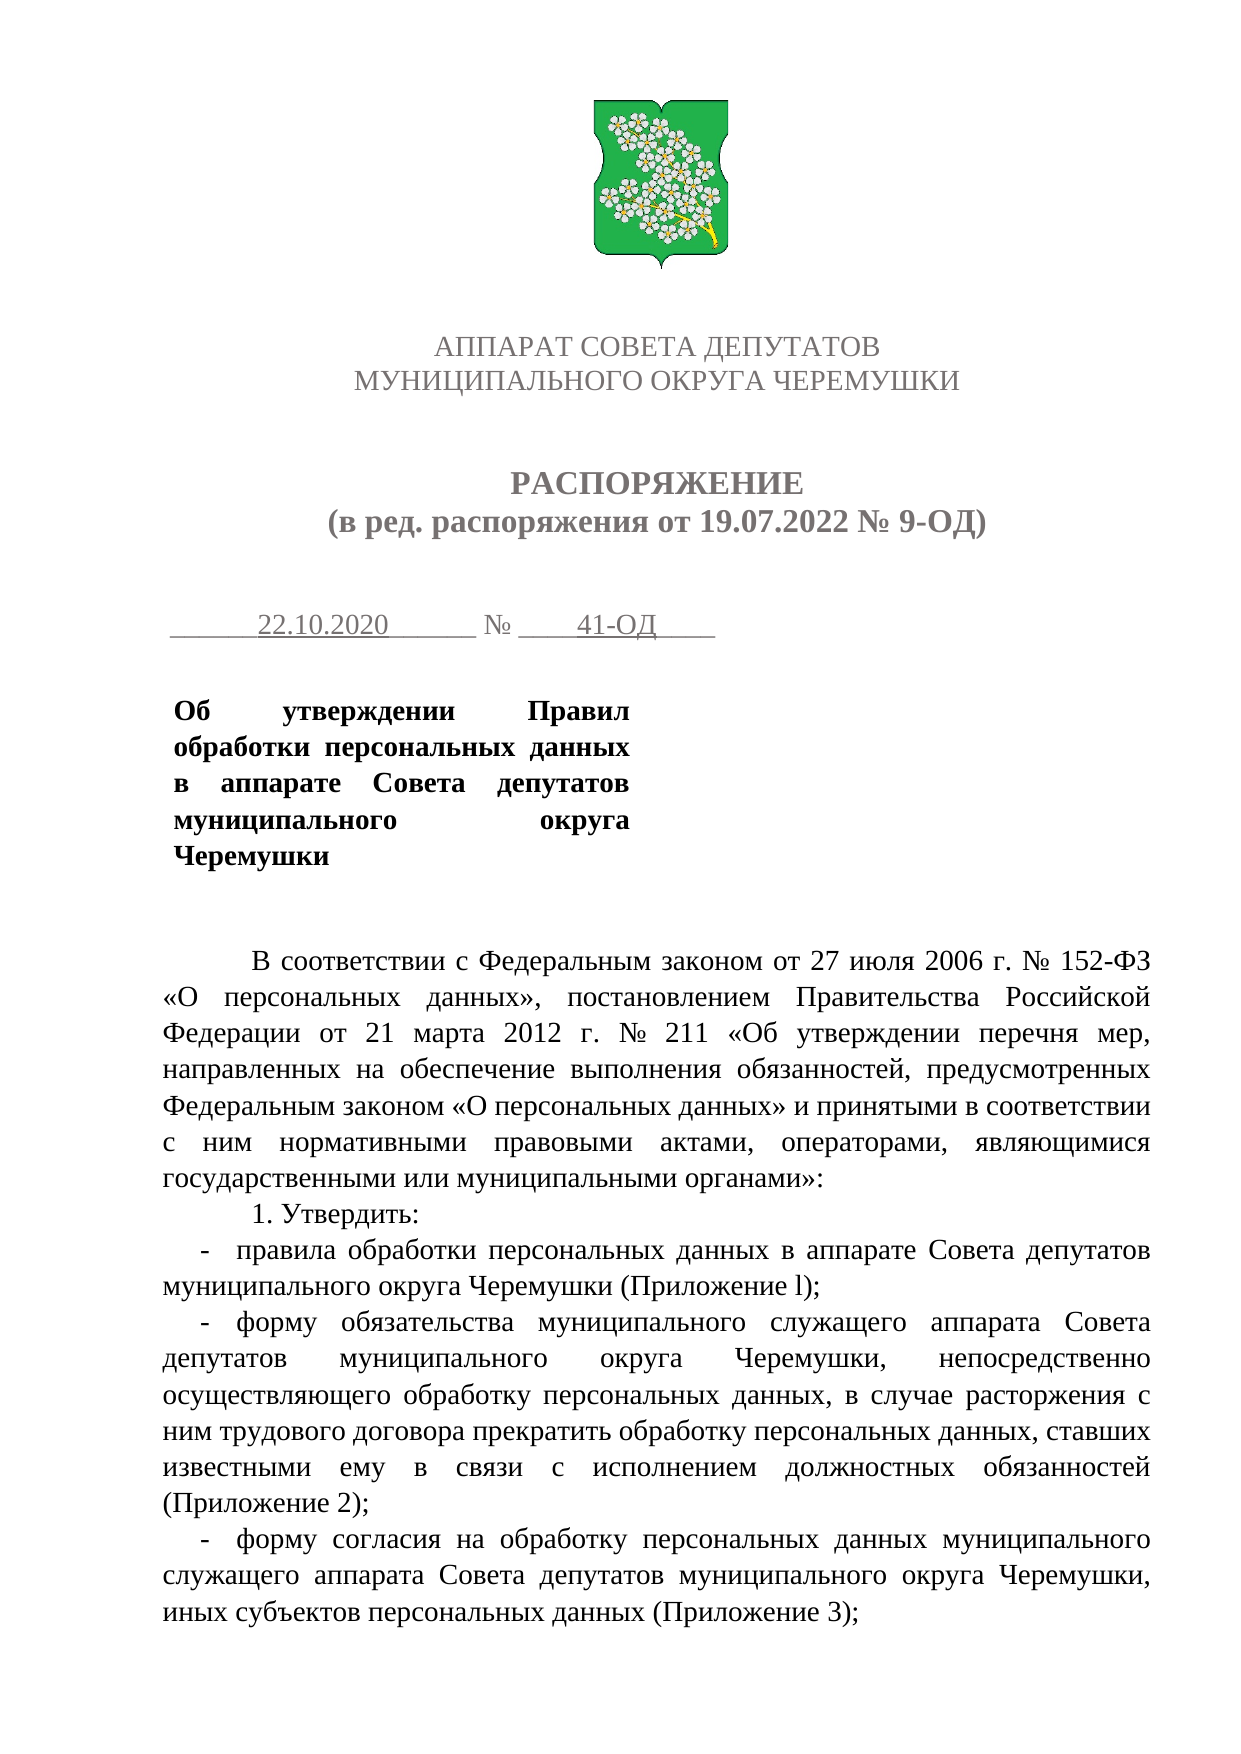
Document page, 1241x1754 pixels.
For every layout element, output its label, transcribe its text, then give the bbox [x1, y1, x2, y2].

table_header Об утверждении Правил обработки персональных данных в аппарате Совета депутатов муниципального округа Черемушки [163, 693, 641, 890]
text ______22.10.2020______ № ____41-ОД____ [162, 607, 1152, 641]
text 1. Утвердить: [162, 1196, 1152, 1229]
text (в ред. распоряжения от 19.07.2022 № 9-ОД) [162, 502, 1152, 540]
text В соответствии с Федеральным законом от 27 июля 2006 г. № 152-ФЗ «О персональных данных», постановлением Правительства Российской Федерации от 21 марта 2012 г. № 211 «Об утверждении перечня мер, направленных на обеспечение выполнения обязанностей, предусмотренных Федеральным законом «О персональных данных» и принятыми в соответствии с ним нормативными правовыми актами, операторами, являющимися государственными или муниципальными органами»: [162, 943, 1152, 1193]
list форму согласия на обработку персональных данных муниципального служащего аппарата Совета депутатов муниципального округа Черемушки, иных субъектов персональных данных (Приложение 3); [162, 1521, 1152, 1627]
text МУНИЦИПАЛЬНОГО ОКРУГА ЧЕРЕМУШКИ [162, 363, 1152, 396]
list правила обработки персональных данных в аппарате Совета депутатов муниципального округа Черемушки (Приложение l); [162, 1232, 1152, 1302]
text АППАРАТ СОВЕТА ДЕПУТАТОВ [162, 329, 1152, 363]
text РАСПОРЯЖЕНИЕ [162, 463, 1152, 502]
picture [593, 100, 729, 269]
list форму обязательства муниципального служащего аппарата Совета депутатов муниципального округа Черемушки, непосредственно осуществляющего обработку персональных данных, в случае расторжения с ним трудового договора прекратить обработку персональных данных, ставших известными ему в связи с исполнением должностных обязанностей (Приложение 2); [162, 1304, 1152, 1519]
